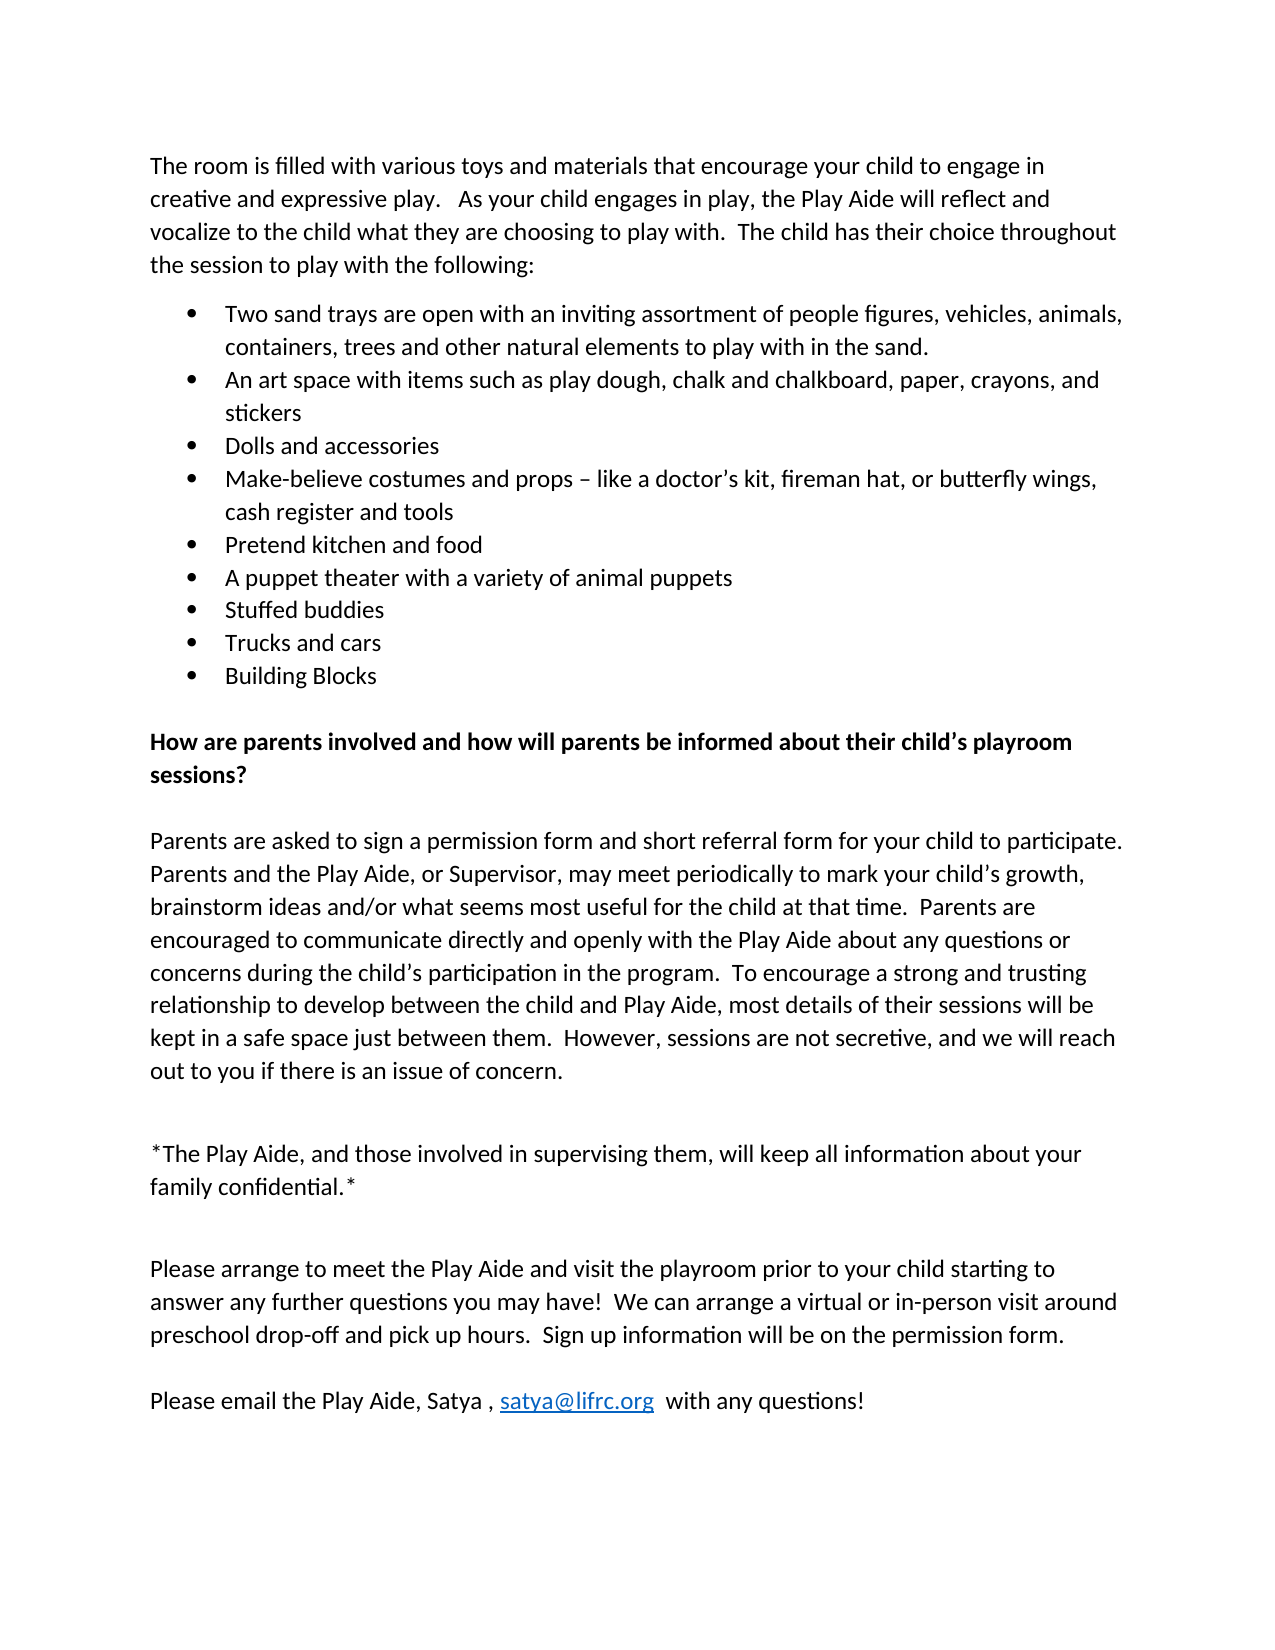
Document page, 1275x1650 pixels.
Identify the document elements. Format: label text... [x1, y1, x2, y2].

list How are parents involved and how will parents be informed about their child’s playroom sessions? [150, 726, 1125, 790]
text The room is filled with various toys and materials that encourage your child to engage in creative and expressive play. As your child engages in play, the Play Aide will reflect and vocalize to the child what they are choosing to play with. The child has their choice throughout the session to play with the following: [150, 150, 1125, 279]
list Trucks and cars [187, 627, 1125, 658]
list Please email the Play Aide, Satya , satya@lifrc.org with any questions! [150, 1385, 1125, 1416]
list Stuffed buddies [187, 594, 1125, 625]
text *The Play Aide, and those involved in supervising them, will keep all information about your family confidential.* [150, 1138, 1125, 1201]
list Parents are asked to sign a permission form and short referral form for your child to participate. Parents and the Play Aide, or Supervisor, may meet periodically to mark your child’s growth, brainstorm ideas and/or what seems most useful for the child at that time. Parents are encouraged to communicate directly and openly with the Play Aide about any questions or concerns during the child’s participation in the program. To encourage a strong and trusting relationship to develop between the child and Play Aide, most details of their sessions will be kept in a safe space just between them. However, sessions are not secretive, and we will reach out to you if there is an issue of concern. [150, 825, 1125, 1086]
list A puppet theater with a variety of animal puppets [187, 562, 1125, 592]
list Two sand trays are open with an inviting assortment of people figures, vehicles, animals, containers, trees and other natural elements to play with in the sand. [187, 298, 1125, 362]
list Building Blocks [187, 660, 1125, 691]
list An art space with items such as play dough, chalk and chalkboard, paper, crayons, and stickers [187, 364, 1125, 428]
list Make-believe costumes and props – like a doctor’s kit, fireman hat, or butterfly wings, cash register and tools [187, 463, 1125, 526]
list Dolls and accessories [187, 430, 1125, 461]
list Please arrange to meet the Play Aide and visit the playroom prior to your child starting to answer any further questions you may have! We can arrange a virtual or in-person visit around preschool drop-off and pick up hours. Sign up information will be on the permission form. [150, 1253, 1125, 1350]
list Pretend kitchen and food [187, 529, 1125, 559]
